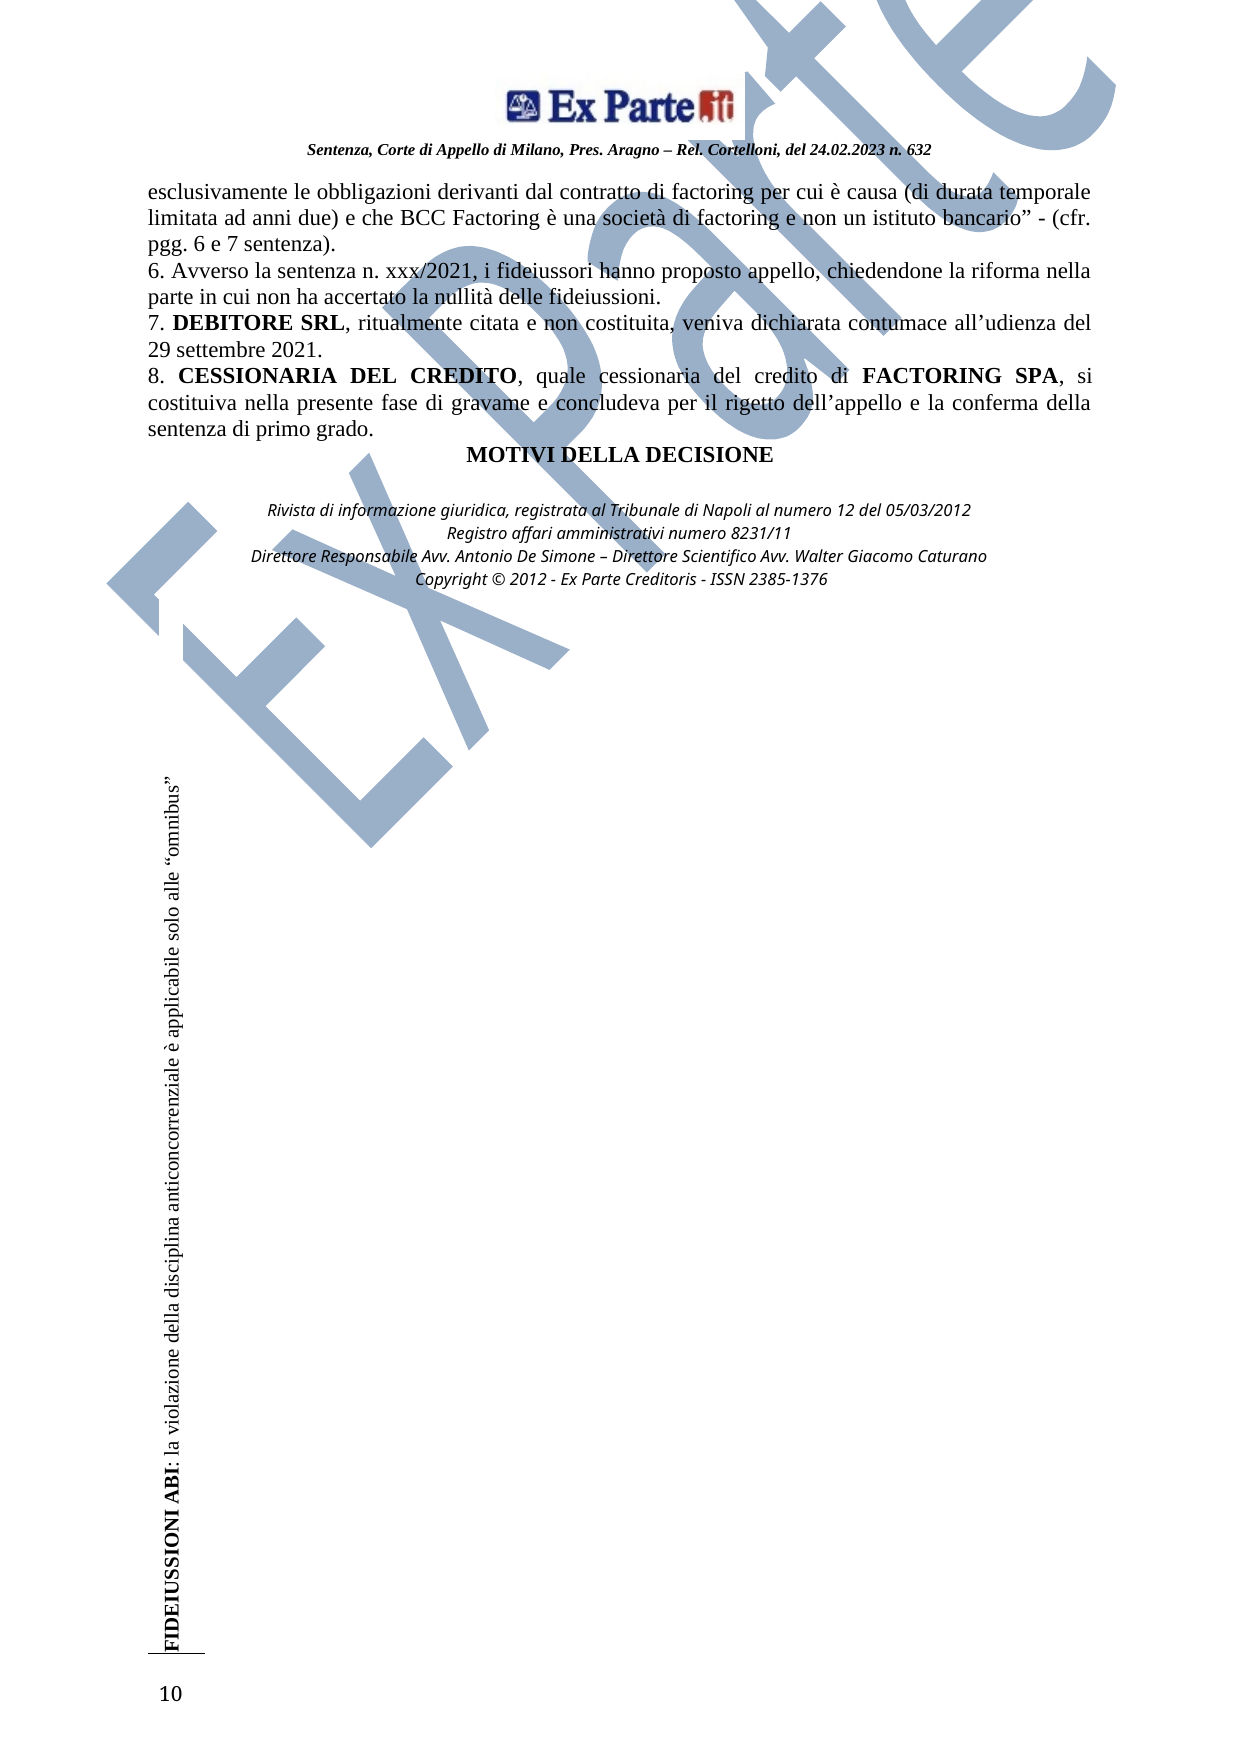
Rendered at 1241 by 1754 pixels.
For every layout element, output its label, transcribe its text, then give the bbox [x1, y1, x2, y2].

text cc) la domanda di nullità delle fideiussioni è inammissibile, in quanto proposta solo in sede di precisazione delle conclusioni: “Neppure è sostenibile che la dedotta nullità avrebbe dovuto comunque essere rilevata dal giudice d’ufficio, considerato che la stessa non risultava in alcun modo ex actis, avendo gli opponenti depositato solo con la memoria conclusionale il provvedimento della Banca d'Italia del 2 maggio 2005 ed il parere conforme dell'AGCM, senza per altro produrre lo schema contrattuale dell’ABI, oggetto di censura da parte dei suddetti provvedimenti. Neppure, per altro, è immediatamente percepibile, così da poter essere rilevata d’ufficio, la riconducibilità della fideiussione per cui è causa allo schema negoziale ABI cui fa riferimento parte opponente, considerato che mentre quest’ultimo si riferisce alle “fideiussione a garanzia delle operazioni bancarie” (cosiddetta fideiussione omnibus)”, la fideiussione prestata dagli opponenti sopra citati è volta a garantire esclusivamente le obbligazioni derivanti dal contratto di factoring per cui è causa (di durata temporale limitata ad anni due) e che BCC Factoring è una società di factoring e non un istituto bancario” - (cfr. pgg. 6 e 7 sentenza). [148, 178, 1092, 257]
text MOTIVI DELLA DECISIONE [148, 441, 1092, 468]
picture [495, 73, 745, 140]
text 6. Avverso la sentenza n. xxx/2021, i fideiussori hanno proposto appello, chiedendone la riforma nella parte in cui non ha accertato la nullità delle fideiussioni. [148, 257, 1092, 309]
text 7. DEBITORE SRL, ritualmente citata e non costituita, veniva dichiarata contumace all’udienza del 29 settembre 2021. [148, 309, 1092, 362]
text 8. CESSIONARIA DEL CREDITO, quale cessionaria del credito di FACTORING SPA, si costituiva nella presente fase di gravame e concludeva per il rigetto dell’appello e la conferma della sentenza di primo grado. [148, 362, 1092, 441]
